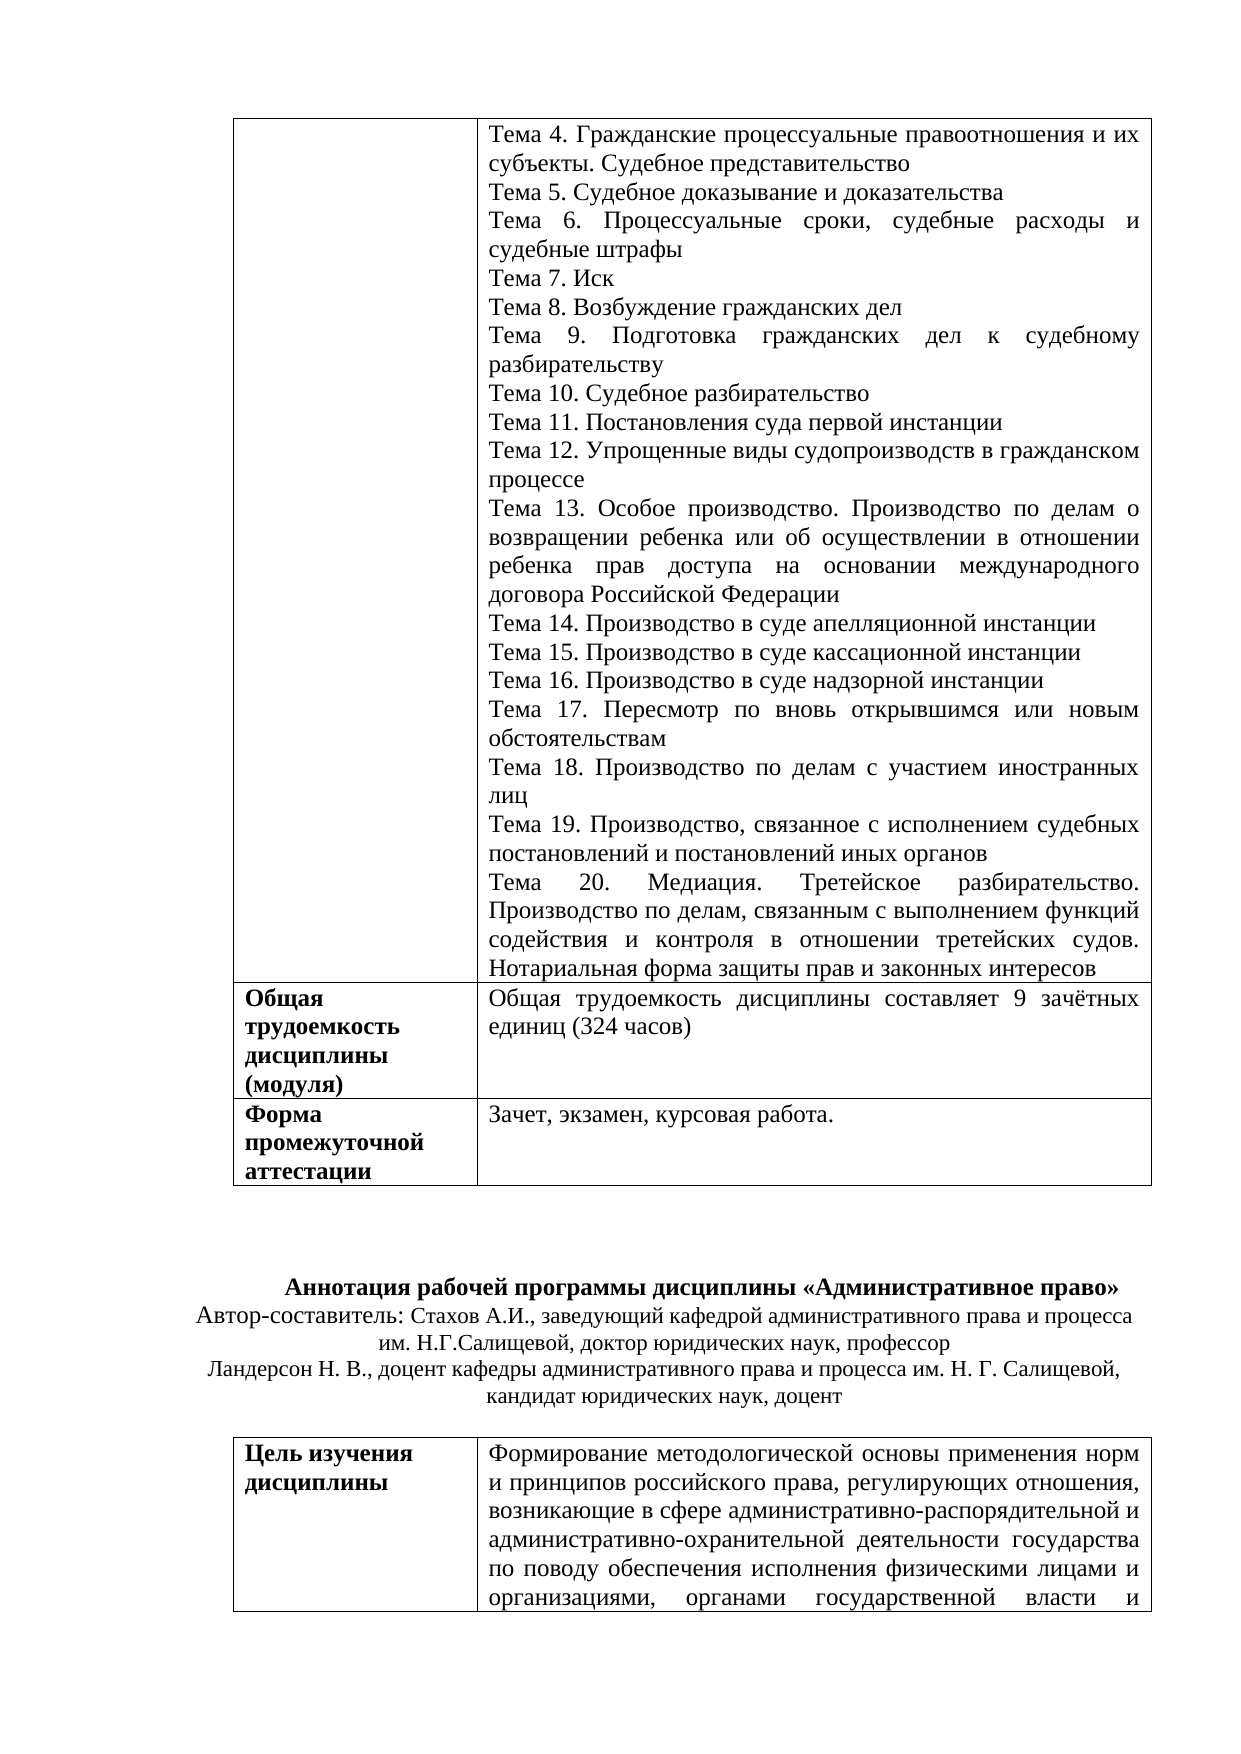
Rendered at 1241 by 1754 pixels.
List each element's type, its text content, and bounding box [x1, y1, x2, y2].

table_cell Зачет, экзамен, курсовая работа. [478, 1099, 1151, 1185]
text Автор-составитель: Стахов А.И., заведующий кафедрой административного права и процесса им. Н.Г.Салищевой, доктор юридических наук, профессор [177, 1300, 1152, 1356]
table_cell Форма промежуточной аттестации [234, 1099, 477, 1185]
text Ландерсон Н. В., доцент кафедры административного права и процесса им. Н. Г. Салищевой, кандидат юридических наук, доцент [177, 1356, 1152, 1408]
table_cell Общая трудоемкость дисциплины (модуля) [234, 983, 477, 1098]
table_cell Общая трудоемкость дисциплины составляет 9 зачётных единиц (324 часов) [478, 983, 1151, 1098]
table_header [234, 1438, 477, 1611]
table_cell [234, 119, 477, 982]
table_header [478, 1438, 1151, 1611]
text Аннотация рабочей программы дисциплины «Административное право» [177, 1272, 1152, 1300]
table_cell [478, 119, 1151, 982]
